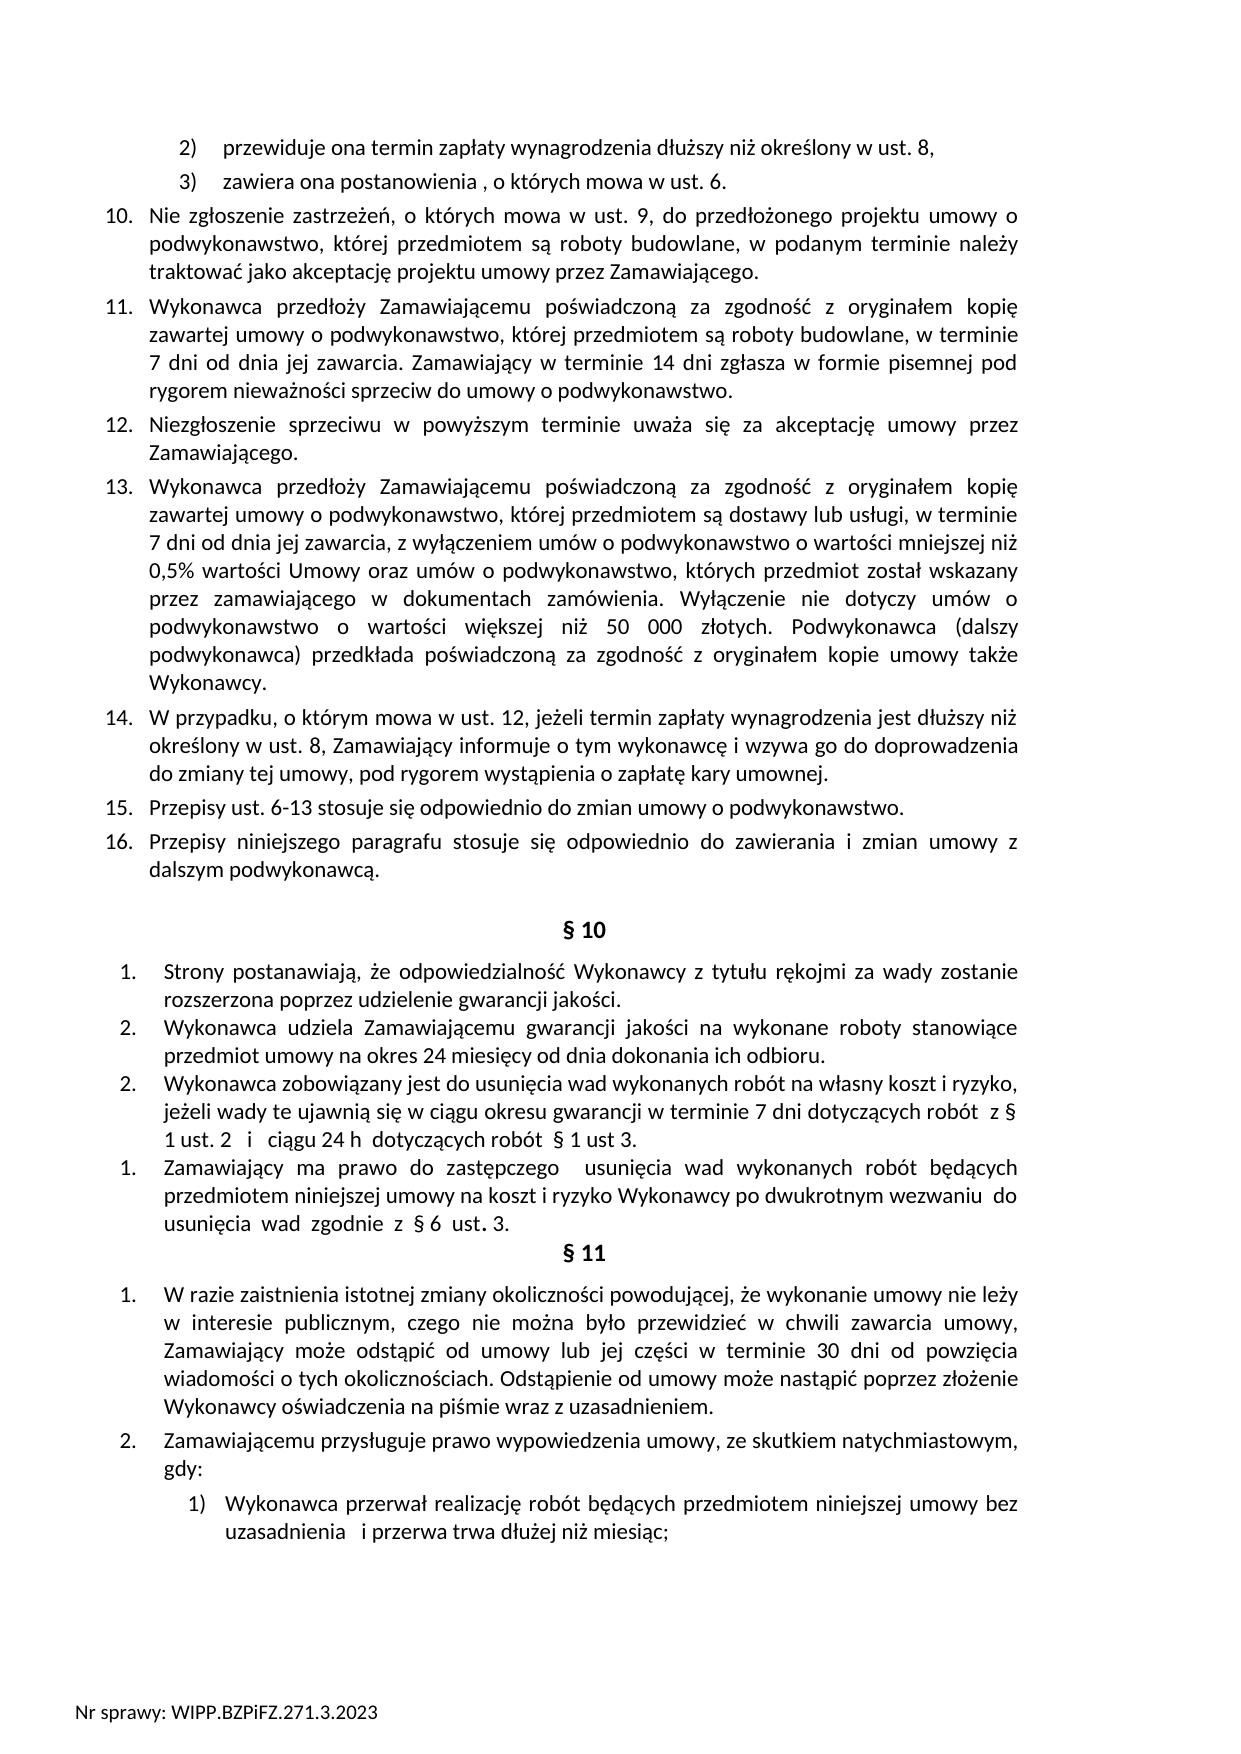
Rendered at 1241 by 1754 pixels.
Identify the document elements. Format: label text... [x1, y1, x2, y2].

list Wykonawca udziela Zamawiającemu gwarancji jakości na wykonane roboty stanowiące przedmiot umowy na okres 24 miesięcy od dnia dokonania ich odbioru. [119, 1013, 1019, 1069]
list Zamawiającemu przysługuje prawo wypowiedzenia umowy, ze skutkiem natychmiastowym, gdy: [119, 1427, 1019, 1483]
list Wykonawca zobowiązany jest do usunięcia wad wykonanych robót na własny koszt i ryzyko, jeżeli wady te ujawnią się w ciągu okresu gwarancji w terminie 7 dni dotyczących robót z § 1 ust. 2 i ciągu 24 h dotyczących robót § 1 ust 3. [119, 1069, 1019, 1153]
list Wykonawca przedłoży Zamawiającemu poświadczoną za zgodność z oryginałem kopię zawartej umowy o podwykonawstwo, której przedmiotem są dostawy lub usługi, w terminie 7 dni od dnia jej zawarcia, z wyłączeniem umów o podwykonawstwo o wartości mniejszej niż 0,5% wartości Umowy oraz umów o podwykonawstwo, których przedmiot został wskazany przez zamawiającego w dokumentach zamówienia. Wyłączenie nie dotyczy umów o podwykonawstwo o wartości większej niż 50 000 złotych. Podwykonawca (dalszy podwykonawca) przedkłada poświadczoną za zgodność z oryginałem kopie umowy także Wykonawcy. [104, 472, 1019, 697]
list Przepisy niniejszego paragrafu stosuje się odpowiednio do zawierania i zmian umowy z dalszym podwykonawcą. [104, 827, 1019, 883]
text § 10 [134, 914, 1019, 944]
list Wykonawca przerwał realizację robót będących przedmiotem niniejszej umowy bez uzasadnienia i przerwa trwa dłużej niż miesiąc; [187, 1489, 1019, 1545]
text § 11 [134, 1237, 1019, 1268]
list Zamawiający ma prawo do zastępczego usunięcia wad wykonanych robót będących przedmiotem niniejszej umowy na koszt i ryzyko Wykonawcy po dwukrotnym wezwaniu do usunięcia wad zgodnie z § 6 ust. 3. [119, 1153, 1019, 1237]
list W razie zaistnienia istotnej zmiany okoliczności powodującej, że wykonanie umowy nie leży w interesie publicznym, czego nie można było przewidzieć w chwili zawarcia umowy, Zamawiający może odstąpić od umowy lub jej części w terminie 30 dni od powzięcia wiadomości o tych okolicznościach. Odstąpienie od umowy może nastąpić poprzez złożenie Wykonawcy oświadczenia na piśmie wraz z uzasadnieniem. [119, 1280, 1019, 1420]
list przewiduje ona termin zapłaty wynagrodzenia dłuższy niż określony w ust. 8, [178, 133, 1019, 161]
list Wykonawca przedłoży Zamawiającemu poświadczoną za zgodność z oryginałem kopię zawartej umowy o podwykonawstwo, której przedmiotem są roboty budowlane, w terminie 7 dni od dnia jej zawarcia. Zamawiający w terminie 14 dni zgłasza w formie pisemnej pod rygorem nieważności sprzeciw do umowy o podwykonawstwo. [104, 292, 1019, 404]
list W przypadku, o którym mowa w ust. 12, jeżeli termin zapłaty wynagrodzenia jest dłuższy niż określony w ust. 8, Zamawiający informuje o tym wykonawcę i wzywa go do doprowadzenia do zmiany tej umowy, pod rygorem wystąpienia o zapłatę kary umownej. [104, 703, 1019, 787]
list Niezgłoszenie sprzeciwu w powyższym terminie uważa się za akceptację umowy przez Zamawiającego. [104, 410, 1019, 466]
list zawiera ona postanowienia , o których mowa w ust. 6. [178, 167, 1019, 195]
list Strony postanawiają, że odpowiedzialność Wykonawcy z tytułu rękojmi za wady zostanie rozszerzona poprzez udzielenie gwarancji jakości. [119, 957, 1019, 1013]
list Przepisy ust. 6-13 stosuje się odpowiednio do zmian umowy o podwykonawstwo. [104, 793, 1019, 821]
list Nie zgłoszenie zastrzeżeń, o których mowa w ust. 9, do przedłożonego projektu umowy o podwykonawstwo, której przedmiotem są roboty budowlane, w podanym terminie należy traktować jako akceptację projektu umowy przez Zamawiającego. [104, 201, 1019, 286]
